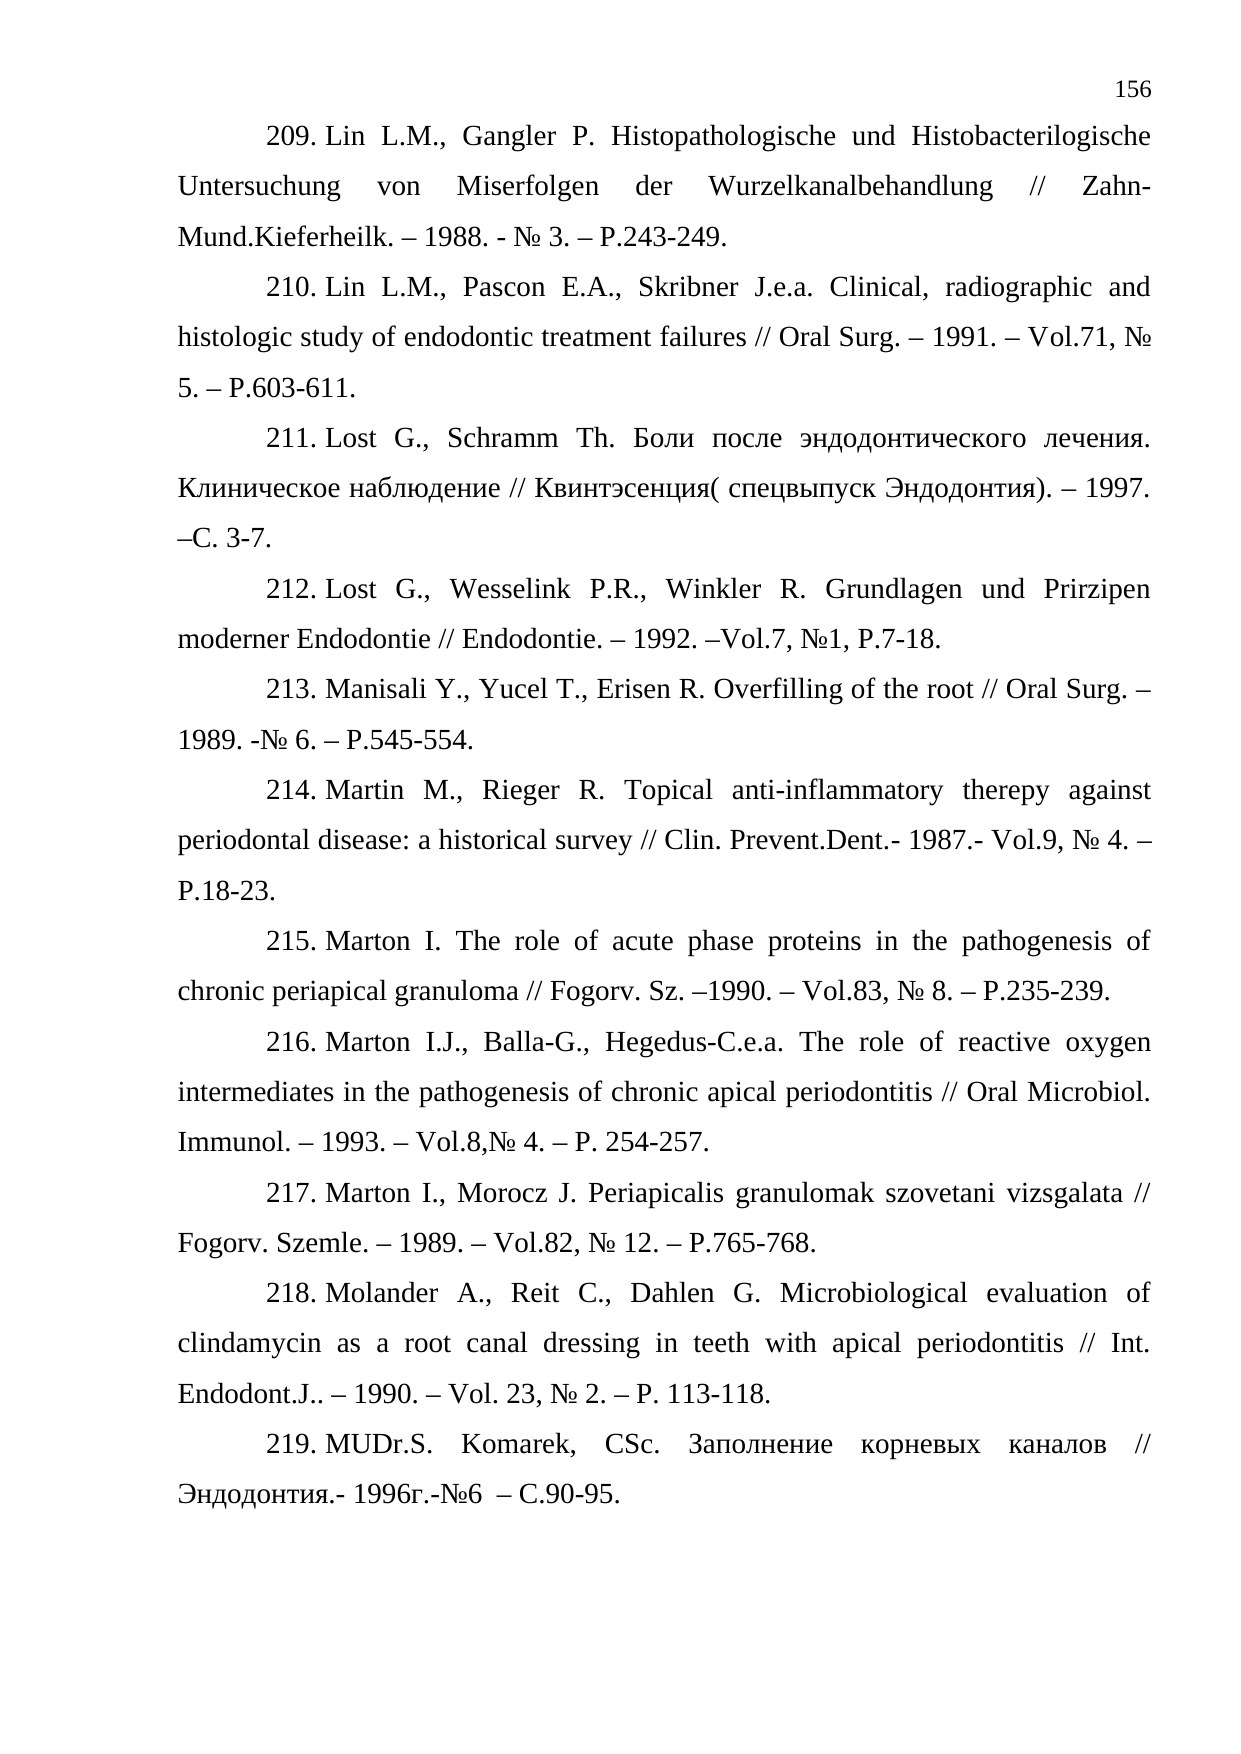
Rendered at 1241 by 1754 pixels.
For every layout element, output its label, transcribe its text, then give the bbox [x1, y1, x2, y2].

list Martin M., Rieger R. Topical anti-inflammatory therepy against periodontal disease: a historical survey // Clin. Prevent.Dent.- 1987.- Vol.9, № 4. – P.18-23. [177, 772, 1152, 906]
list MUDr.S. Komarek, CSc. Заполнение корневых каналов // Эндодонтия.- 1996г.-№6 – С.90-95. [177, 1426, 1152, 1510]
list Marton I.J., Balla-G., Hegedus-C.e.a. The role of reactive oxygen intermediates in the pathogenesis of chronic apical periodontitis // Oral Microbiol. Immunol. – 1993. – Vol.8,№ 4. – P. 254-257. [177, 1024, 1152, 1158]
list Molander A., Reit C., Dahlen G. Microbiological evaluation of clindamycin as a root canal dressing in teeth with apical periodontitis // Int. Endodont.J.. – 1990. – Vol. 23, № 2. – P. 113-118. [177, 1275, 1152, 1409]
list Lin L.M., Gangler P. Histopathologische und Histobacterilogische Untersuchung von Miserfolgen der Wurzelkanalbehandlung // Zahn-Mund.Kieferheilk. – 1988. - № 3. – Р.243-249. [177, 118, 1152, 252]
list Marton I., Morocz J. Periapicalis granulomak szovetani vizsgalata // Fogorv. Szemle. – 1989. – Vol.82, № 12. – P.765-768. [177, 1175, 1152, 1258]
list Manisali Y., Yucel T., Erisen R. Overfilling of the root // Oral Surg. – 1989. -№ 6. – P.545-554. [177, 672, 1152, 755]
list Lost G., Wesselink P.R., Winkler R. Grundlagen und Prirzipen moderner Endodontie // Endodontiе. – 1992. –Vol.7, №1, P.7-18. [177, 571, 1152, 655]
list Lin L.M., Pascon E.A., Skribner J.e.a. Clinical, radiographic and histologic study of endodontic treatment failures // Oral Surg. – 1991. – Vol.71, № 5. – P.603-611. [177, 269, 1152, 403]
list Lost G., Schramm Th. Боли после эндодонтического лечения. Клиническое наблюдение // Квинтэсенция( спецвыпуск Эндодонтия). – 1997. –С. 3-7. [177, 420, 1152, 554]
list Marton I. The role of acute phase proteins in the pathogenesis of chronic periapical granuloma // Fogorv. Sz. –1990. – Vol.83, № 8. – P.235-239. [177, 923, 1152, 1007]
